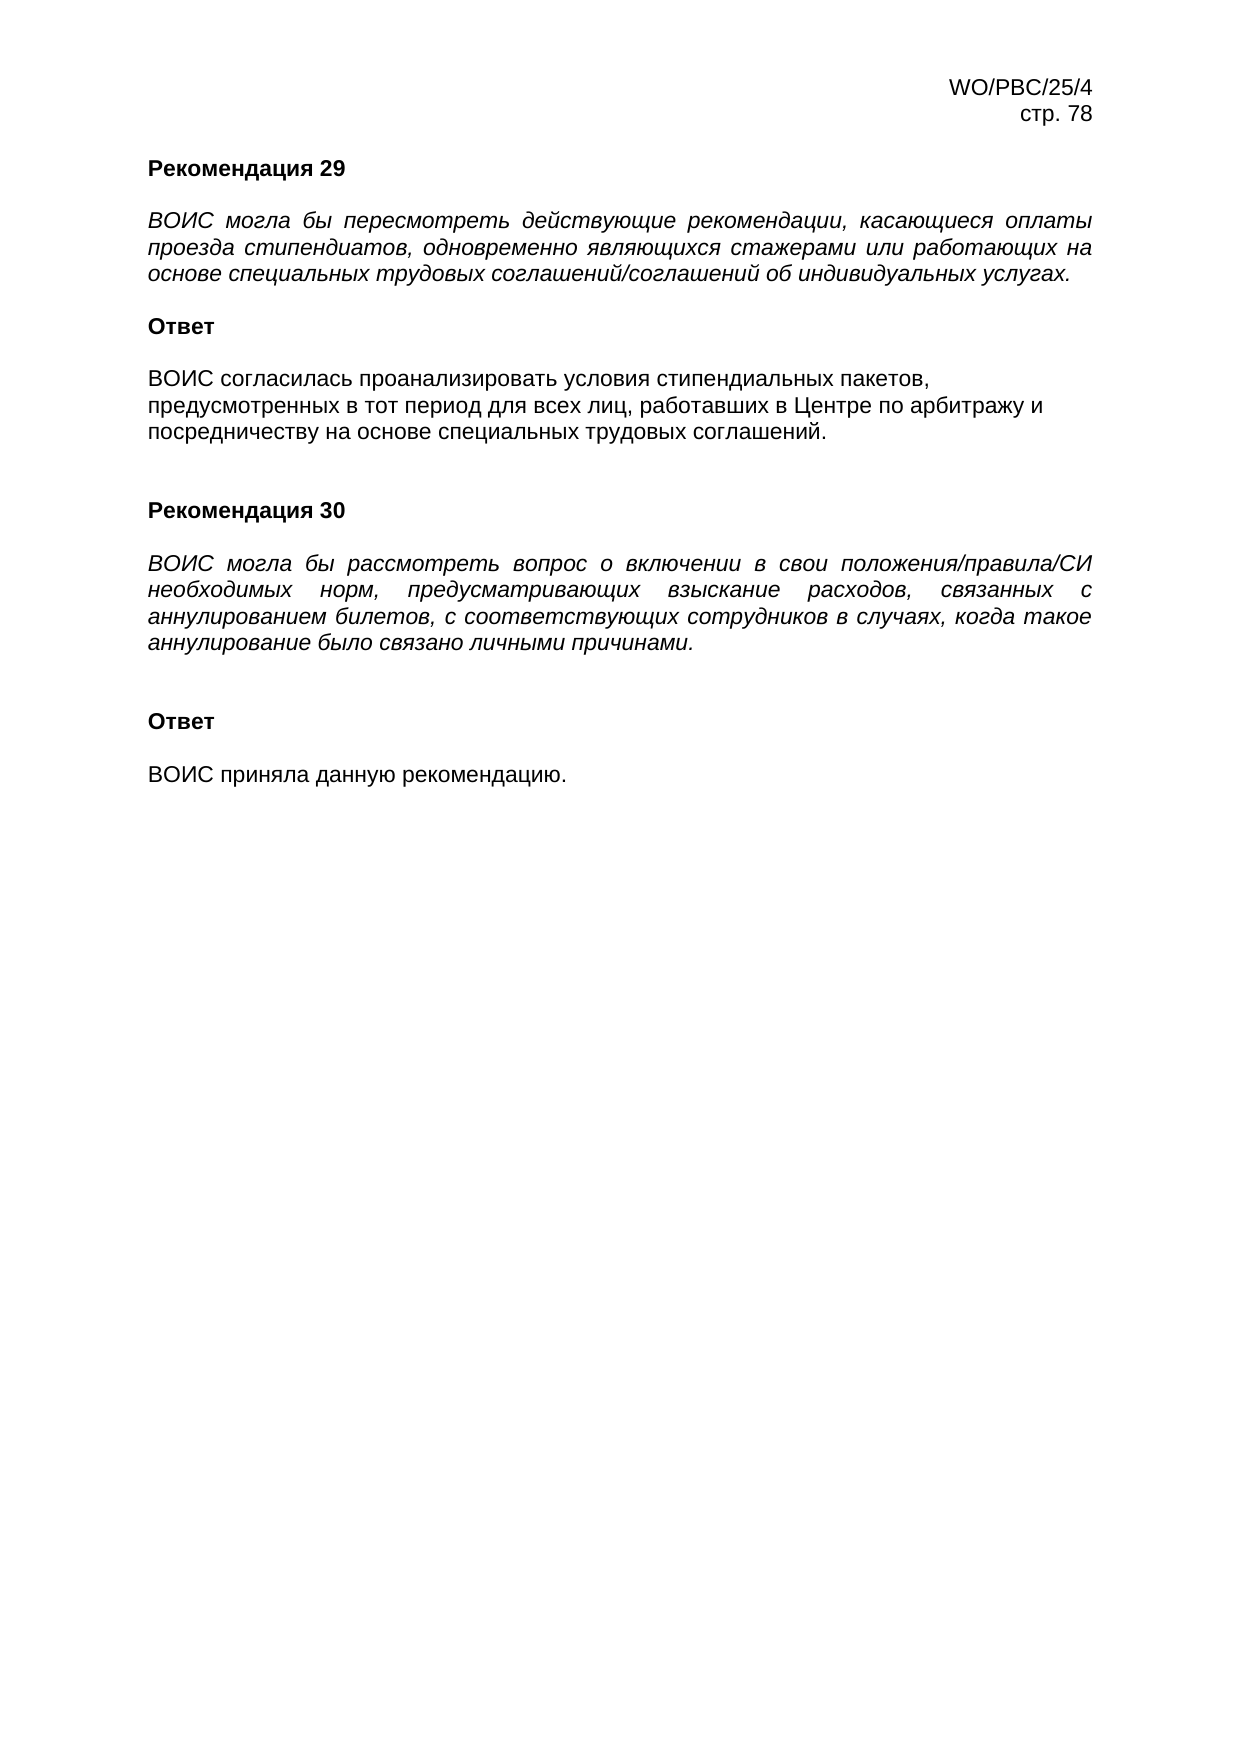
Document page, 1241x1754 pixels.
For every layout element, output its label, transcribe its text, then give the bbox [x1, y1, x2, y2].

text Рекомендация 30 [148, 497, 1093, 523]
text ВОИС могла бы рассмотреть вопрос о включении в свои положения/правила/СИ необходимых норм, предусматривающих взыскание расходов, связанных с аннулированием билетов, с соответствующих сотрудников в случаях, когда такое аннулирование было связано личными причинами. [148, 550, 1093, 655]
text ВОИС согласилась проанализировать условия стипендиальных пакетов, предусмотренных в тот период для всех лиц, работавших в Центре по арбитражу и посредничеству на основе специальных трудовых соглашений. [148, 365, 1093, 444]
text ВОИС приняла данную рекомендацию. [148, 761, 1093, 787]
text ВОИС могла бы пересмотреть действующие рекомендации, касающиеся оплаты проезда стипендиатов, одновременно являющихся стажерами или работающих на основе специальных трудовых соглашений/соглашений об индивидуальных услугах. [148, 207, 1093, 286]
text Рекомендация 29 [148, 154, 1093, 181]
text Ответ [148, 313, 1093, 339]
text Ответ [148, 708, 1093, 734]
